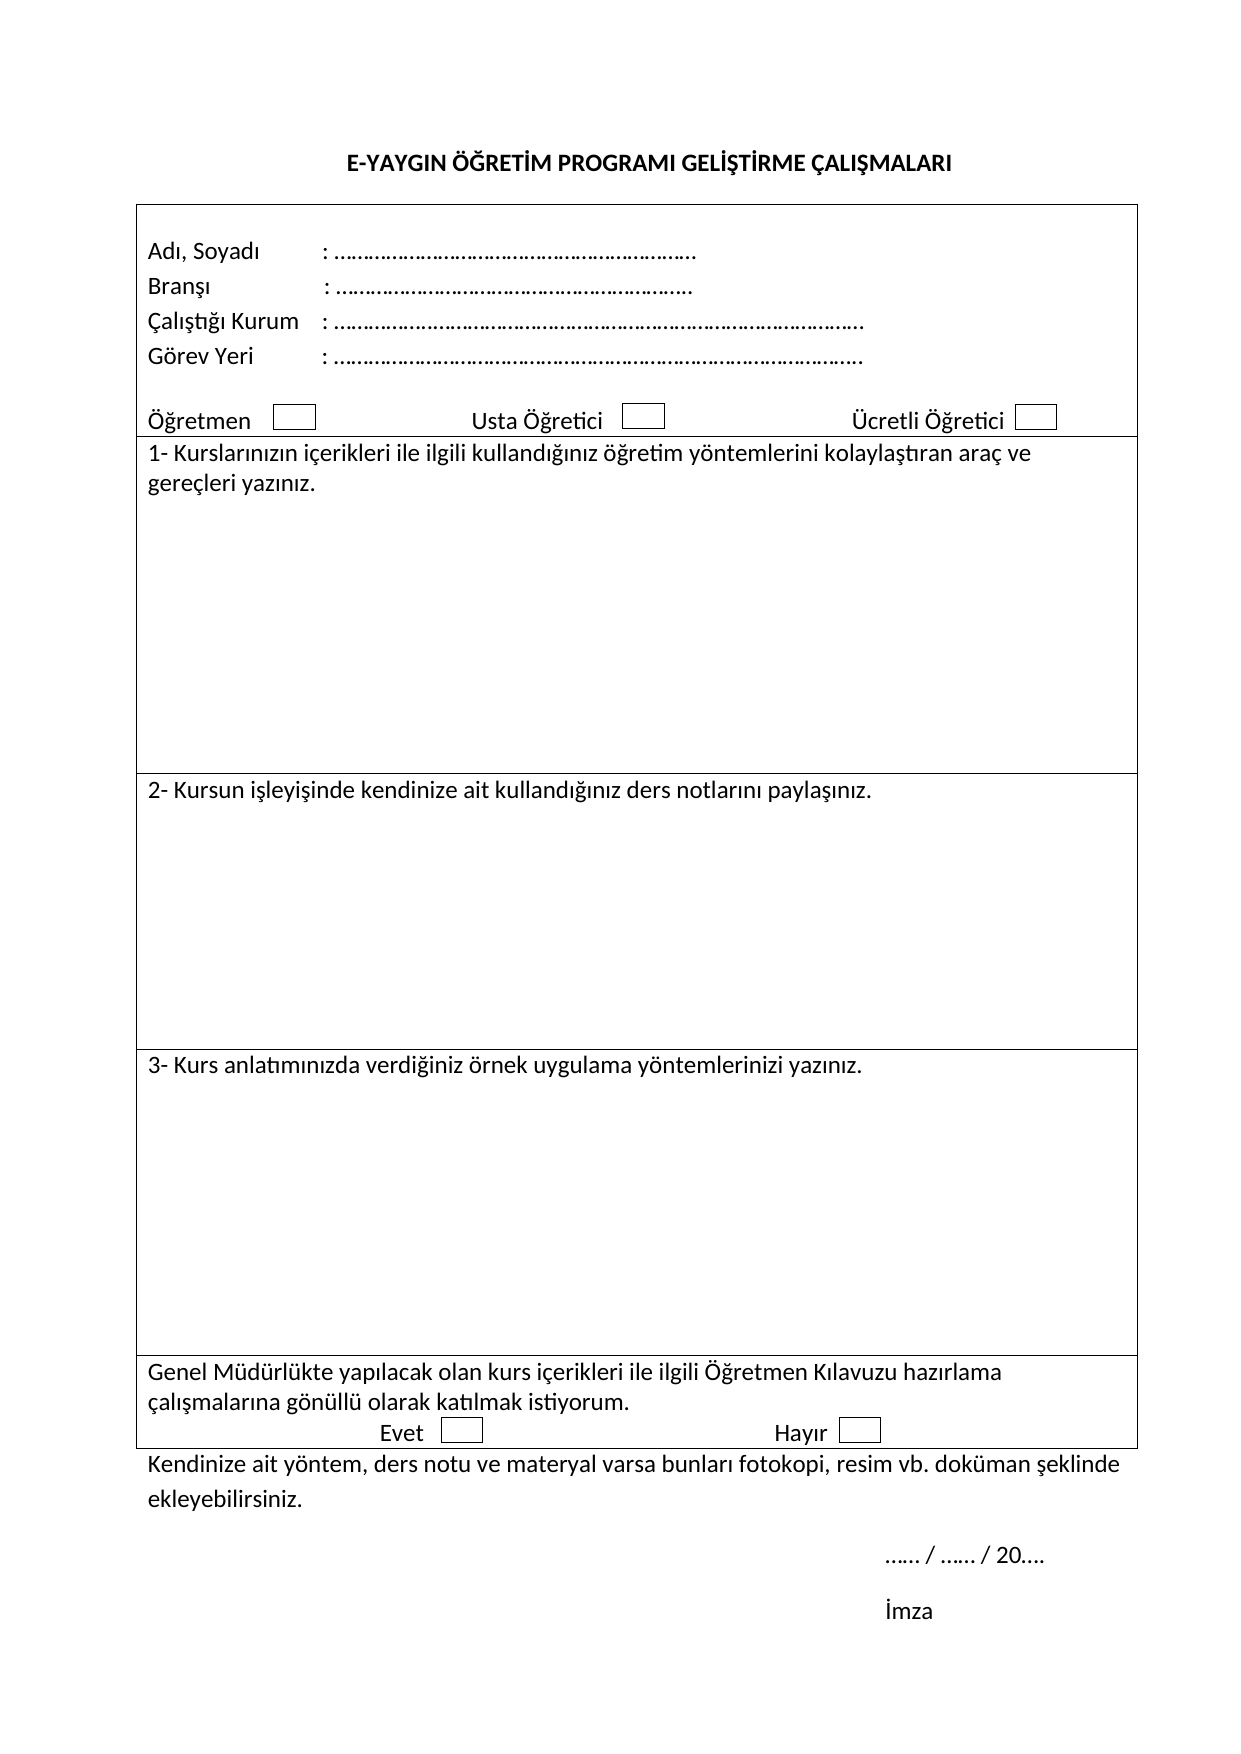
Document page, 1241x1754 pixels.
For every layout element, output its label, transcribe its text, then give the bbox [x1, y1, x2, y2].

table_cell 2- Kursun işleyişinde kendinize ait kullandığınız ders notlarını paylaşınız. [137, 774, 1137, 1048]
table_header Adı, Soyadı : ……………………………………………………… Branşı : …………………………………………………….. Çalıştığı Kurum : ……………..………………………………………………………………… Görev Yeri : ……………………………………………………………………………….. Öğretmen Usta Öğretici Ücretli Öğretici [137, 205, 1137, 436]
text E-YAYGIN ÖĞRETİM PROGRAMI GELİŞTİRME ÇALIŞMALARI [148, 148, 1152, 178]
table_cell 3- Kurs anlatımınızda verdiğiniz örnek uygulama yöntemlerinizi yazınız. [137, 1050, 1137, 1355]
text Kendinize ait yöntem, ders notu ve materyal varsa bunları fotokopi, resim vb. doküman şeklinde ekleyebilirsiniz. [148, 1448, 1152, 1514]
table_cell 1- Kurslarınızın içerikleri ile ilgili kullandığınız öğretim yöntemlerini kolaylaştıran araç ve gereçleri yazınız. [137, 437, 1137, 773]
text İmza [885, 1595, 1152, 1626]
text …… / …… / 20…. [148, 1539, 1152, 1570]
table_cell Genel Müdürlükte yapılacak olan kurs içerikleri ile ilgili Öğretmen Kılavuzu hazırlama çalışmalarına gönüllü olarak katılmak istiyorum. Evet Hayır [137, 1356, 1137, 1447]
